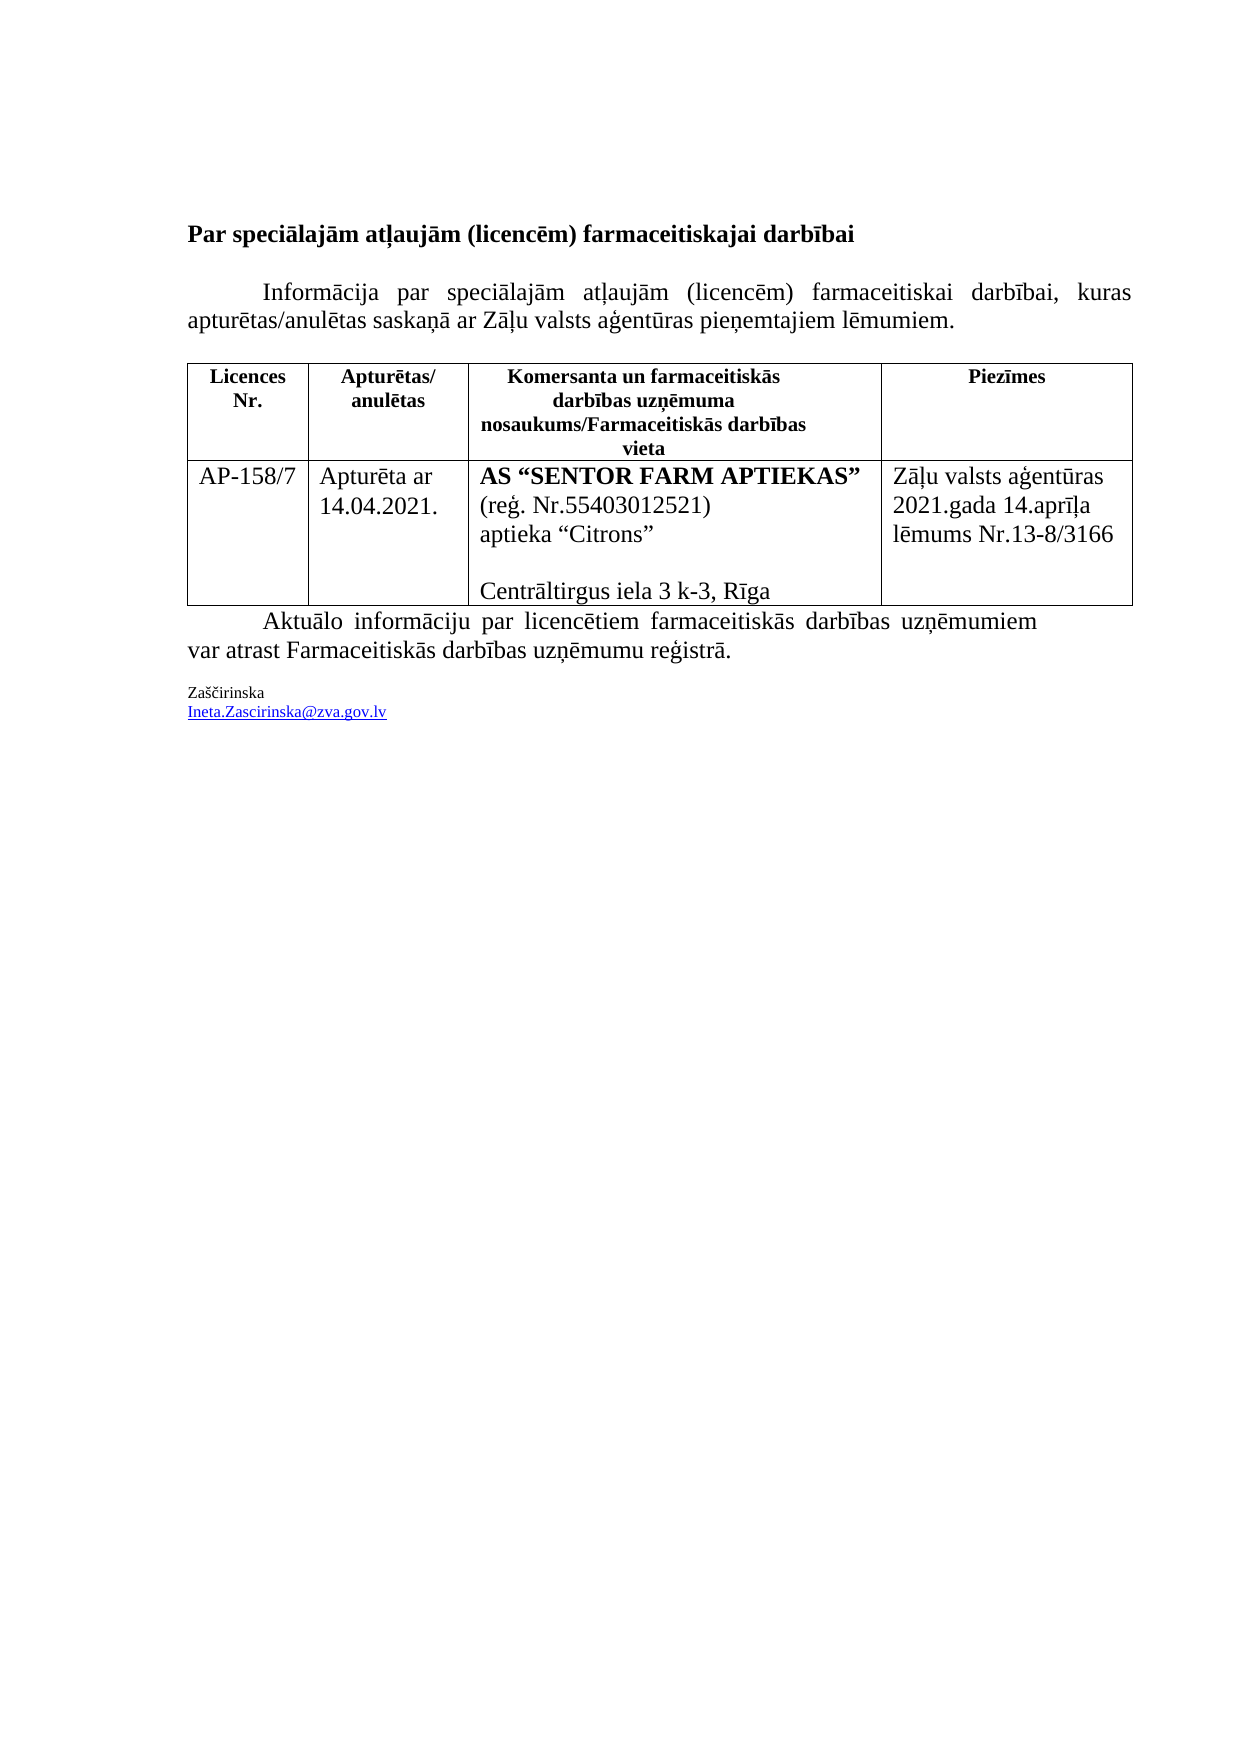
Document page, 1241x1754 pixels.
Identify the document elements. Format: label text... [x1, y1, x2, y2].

text Informācija par speciālajām atļaujām (licencēm) farmaceitiskai darbībai, kuras apturētas/anulētas saskaņā ar Zāļu valsts aģentūras pieņemtajiem lēmumiem. [187, 277, 1132, 334]
table_cell AS “SENTOR FARM APTIEKAS” (reģ. Nr.55403012521) aptieka “Citrons” Centrāltirgus iela 3 k-3, Rīga [469, 461, 881, 605]
text Zaščirinska [187, 683, 1192, 702]
table_header Piezīmes [882, 364, 1132, 460]
text Ineta.Zascirinska@zva.gov.lv [187, 702, 1192, 721]
text Par speciālajām atļaujām (licencēm) farmaceitiskajai darbībai [187, 219, 1132, 248]
table_header Komersanta un farmaceitiskās darbības uzņēmuma nosaukums/Farmaceitiskās darbības vieta [469, 364, 881, 460]
table_cell Apturēta ar 14.04.2021. [309, 461, 468, 605]
table_cell AP-158/7 [188, 461, 308, 605]
table_header Apturētas/ anulētas [309, 364, 468, 460]
text Aktuālo informāciju par licencētiem farmaceitiskās darbības uzņēmumiem var atrast Farmaceitiskās darbības uzņēmumu reģistrā. [187, 606, 1038, 663]
table_header Licences Nr. [188, 364, 308, 460]
table_cell Zāļu valsts aģentūras 2021.gada 14.aprīļa lēmums Nr.13-8/3166 [882, 461, 1132, 605]
